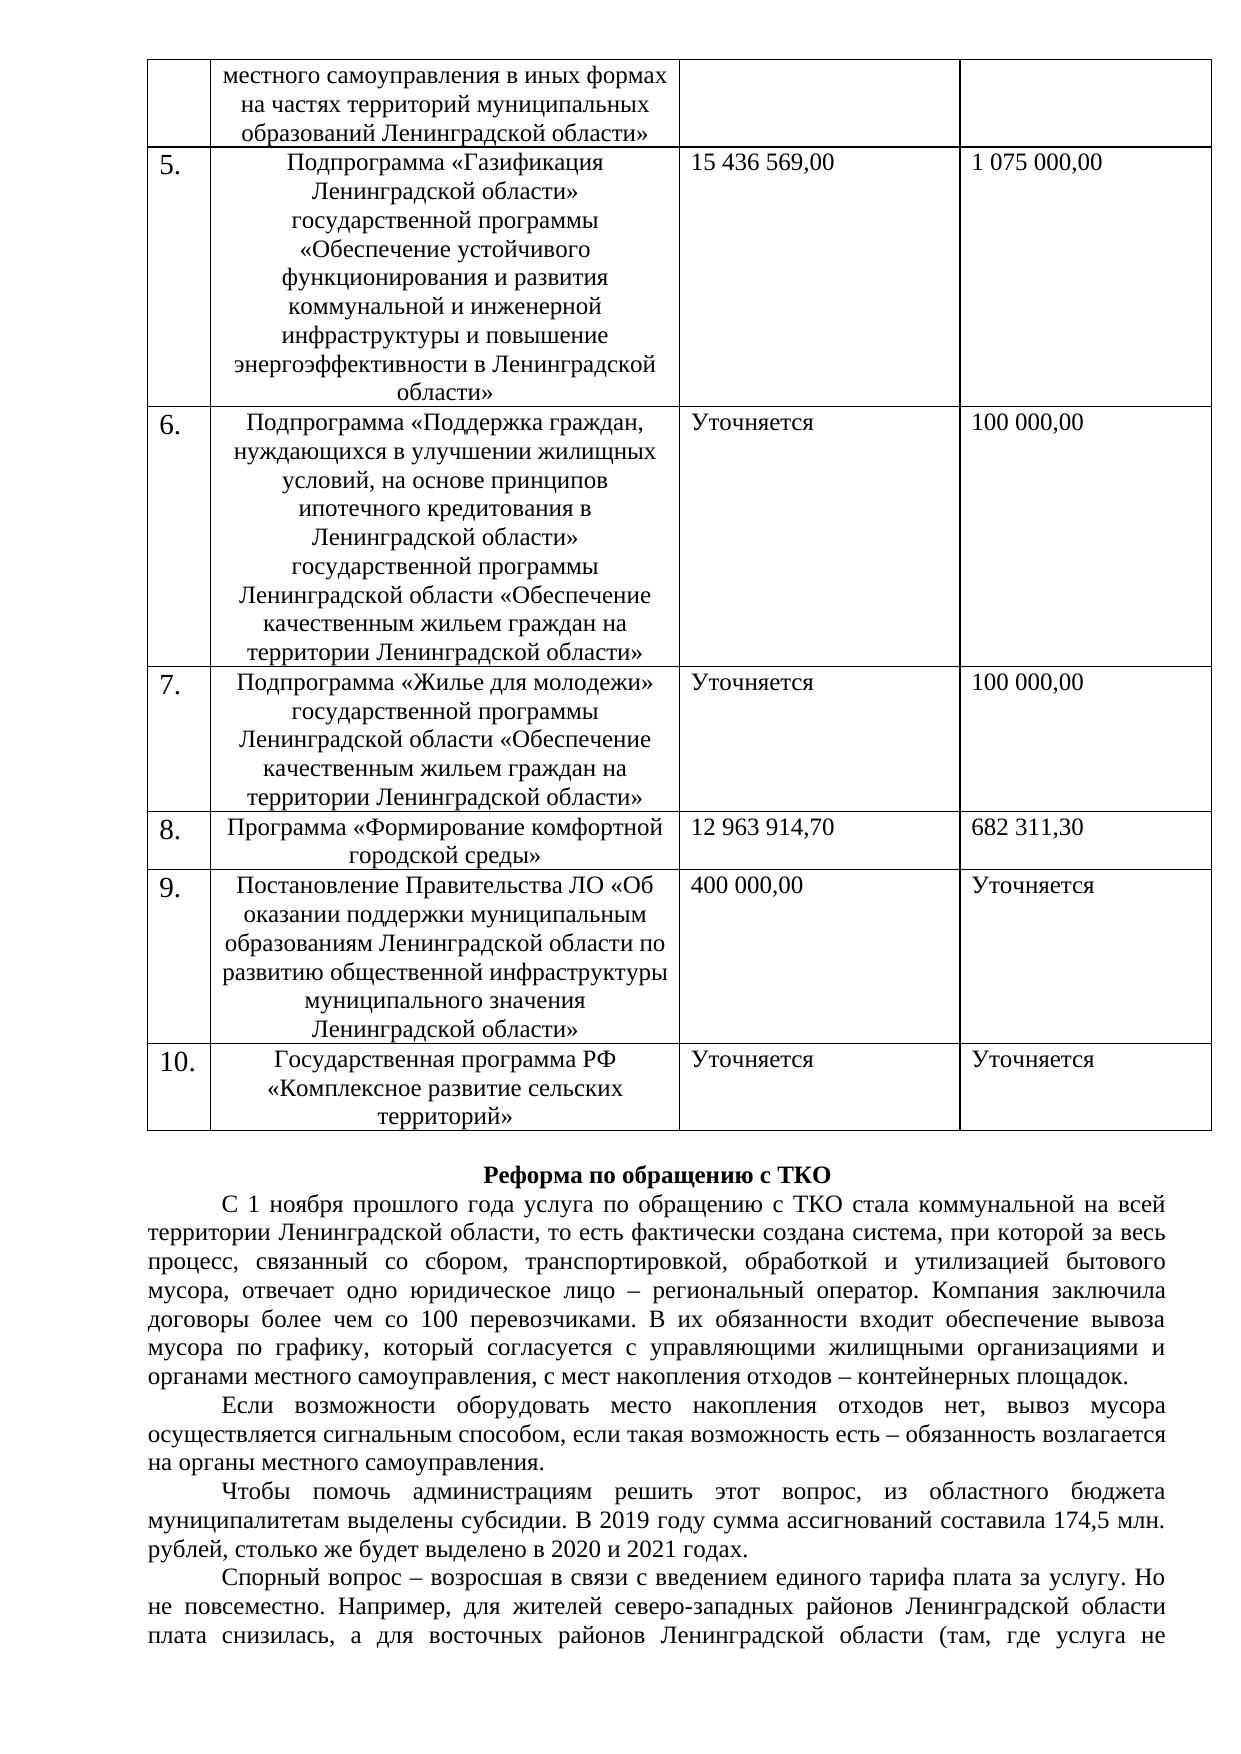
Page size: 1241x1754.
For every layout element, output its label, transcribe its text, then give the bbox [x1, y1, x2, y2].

table_cell Подпрограмма «Газификация Ленинградской области» государственной программы «Обеспечение устойчивого функционирования и развития коммунальной и инженерной инфраструктуры и повышение энергоэффективности в Ленинградской области» [211, 148, 679, 406]
table_cell Подпрограмма «Жилье для молодежи» государственной программы Ленинградской области «Обеспечение качественным жильем граждан на территории Ленинградской области» [211, 667, 679, 811]
table_cell Программа «Формирование комфортной городской среды» [211, 812, 679, 869]
table_cell 10. [148, 1044, 210, 1130]
table_cell Подпрограмма «Поддержка граждан, нуждающихся в улучшении жилищных условий, на основе принципов ипотечного кредитования в Ленинградской области» государственной программы Ленинградской области «Обеспечение качественным жильем граждан на территории Ленинградской области» [211, 407, 679, 666]
table_cell 400 000,00 [680, 870, 959, 1043]
table_cell 100 000,00 [961, 407, 1211, 666]
text С 1 ноября прошлого года услуга по обращению с ТКО стала коммунальной на всей территории Ленинградской области, то есть фактически создана система, при которой за весь процесс, связанный со сбором, транспортировкой, обработкой и утилизацией бытового мусора, отвечает одно юридическое лицо – региональный оператор. Компания заключила договоры более чем со 100 перевозчиками. В их обязанности входит обеспечение вывоза мусора по графику, который согласуется с управляющими жилищными организациями и органами местного самоуправления, с мест накопления отходов – контейнерных площадок. [148, 1189, 1167, 1390]
table_cell 682 311,30 [961, 812, 1211, 869]
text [148, 1562, 1167, 1649]
table_cell 1 075 000,00 [961, 148, 1211, 406]
table_cell 5. [148, 148, 210, 406]
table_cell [680, 60, 959, 146]
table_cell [211, 60, 679, 146]
text Если возможности оборудовать место накопления отходов нет, вывоз мусора осуществляется сигнальным способом, если такая возможность есть – обязанность возлагается на органы местного самоуправления. [148, 1390, 1167, 1476]
table_cell Уточняется [680, 1044, 959, 1130]
table_cell Уточняется [680, 667, 959, 811]
table_cell Уточняется [961, 870, 1211, 1043]
table_cell 4. [148, 60, 210, 146]
table_cell Постановление Правительства ЛО «Об оказании поддержки муниципальным образованиям Ленинградской области по развитию общественной инфраструктуры муниципального значения Ленинградской области» [211, 870, 679, 1043]
table_cell 7. [148, 667, 210, 811]
table_cell [961, 60, 1211, 146]
table_cell Уточняется [961, 1044, 1211, 1130]
text Чтобы помочь администрациям решить этот вопрос, из областного бюджета муниципалитетам выделены субсидии. В 2019 году сумма ассигнований составила 174,5 млн. рублей, столько же будет выделено в 2020 и 2021 годах. [148, 1476, 1167, 1562]
table_cell 15 436 569,00 [680, 148, 959, 406]
table_cell 8. [148, 812, 210, 869]
table_cell Государственная программа РФ «Комплексное развитие сельских территорий» [211, 1044, 679, 1130]
text Реформа по обращению с ТКО [148, 1160, 1167, 1189]
table_cell 6. [148, 407, 210, 666]
table_cell 100 000,00 [961, 667, 1211, 811]
table_cell 12 963 914,70 [680, 812, 959, 869]
table_cell Уточняется [680, 407, 959, 666]
table_cell 9. [148, 870, 210, 1043]
